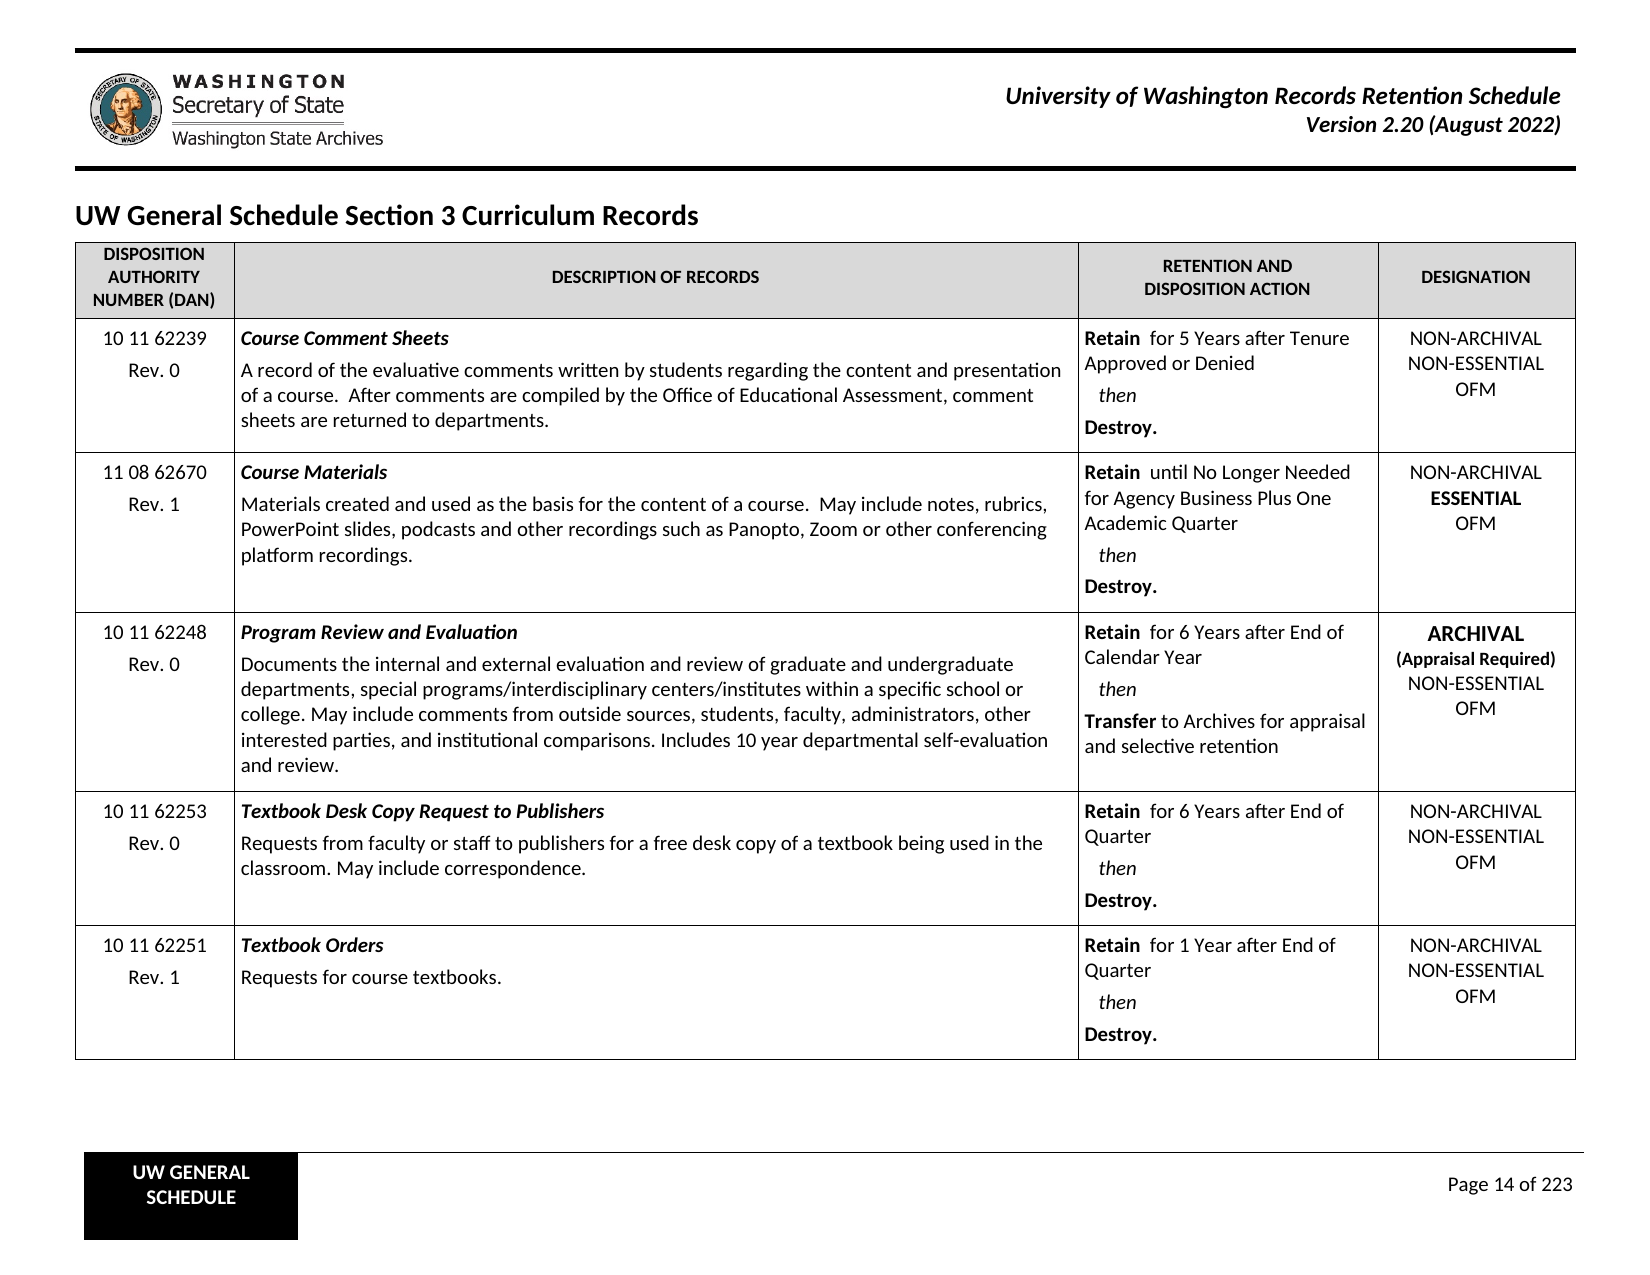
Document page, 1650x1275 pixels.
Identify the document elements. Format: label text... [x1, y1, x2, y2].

table_cell 10 11 62253 Rev. 0 [76, 792, 234, 925]
table_cell Textbook Orders Requests for course textbooks. [235, 926, 1078, 1059]
table_cell ARCHIVAL (Appraisal Required) NON-ESSENTIAL OFM [1379, 613, 1575, 791]
table_cell Course Materials Materials created and used as the basis for the content of a course. May include notes, rubrics, PowerPoint slides, podcasts and other recordings such as Panopto, Zoom or other conferencing platform recordings. [235, 453, 1078, 612]
table_cell 11 08 62670 Rev. 1 [76, 453, 234, 612]
table_cell NON-ARCHIVAL NON-ESSENTIAL OFM [1379, 792, 1575, 925]
table_cell 10 11 62251 Rev. 1 [76, 926, 234, 1059]
table_cell Retain for 6 Years after End of Calendar Year then Transfer to Archives for appraisal and selective retention [1079, 613, 1378, 791]
table_header DESIGNATION [1379, 243, 1575, 318]
table_cell NON-ARCHIVAL NON-ESSENTIAL OFM [1379, 926, 1575, 1059]
table_cell Retain until No Longer Needed for Agency Business Plus One Academic Quarter then Destroy. [1079, 453, 1378, 612]
table_cell Retain for 5 Years after Tenure Approved or Denied then Destroy. [1079, 319, 1378, 452]
table_cell NON-ARCHIVAL NON-ESSENTIAL OFM [1379, 319, 1575, 452]
table_cell Program Review and Evaluation Documents the internal and external evaluation and review of graduate and undergraduate departments, special programs/interdisciplinary centers/institutes within a specific school or college. May include comments from outside sources, students, faculty, administrators, other interested parties, and institutional comparisons. Includes 10 year departmental self-evaluation and review. [235, 613, 1078, 791]
table_cell Retain for 6 Years after End of Quarter then Destroy. [1079, 792, 1378, 925]
table_cell Retain for 1 Year after End of Quarter then Destroy. [1079, 926, 1378, 1059]
table_cell Course Comment Sheets A record of the evaluative comments written by students regarding the content and presentation of a course. After comments are compiled by the Office of Educational Assessment, comment sheets are returned to departments. [235, 319, 1078, 452]
table_cell 10 11 62239 Rev. 0 [76, 319, 234, 452]
table_header DESCRIPTION OF RECORDS [235, 243, 1078, 318]
table_header DISPOSITION AUTHORITY NUMBER (DAN) [76, 243, 234, 318]
text UW General Schedule Section 3 Curriculum Records [75, 197, 1575, 233]
table_cell NON-ARCHIVAL ESSENTIAL OFM [1379, 453, 1575, 612]
picture [86, 53, 403, 164]
table_header RETENTION AND DISPOSITION ACTION [1079, 243, 1378, 318]
table_cell Textbook Desk Copy Request to Publishers Requests from faculty or staff to publishers for a free desk copy of a textbook being used in the classroom. May include correspondence. [235, 792, 1078, 925]
table_cell 10 11 62248 Rev. 0 [76, 613, 234, 791]
